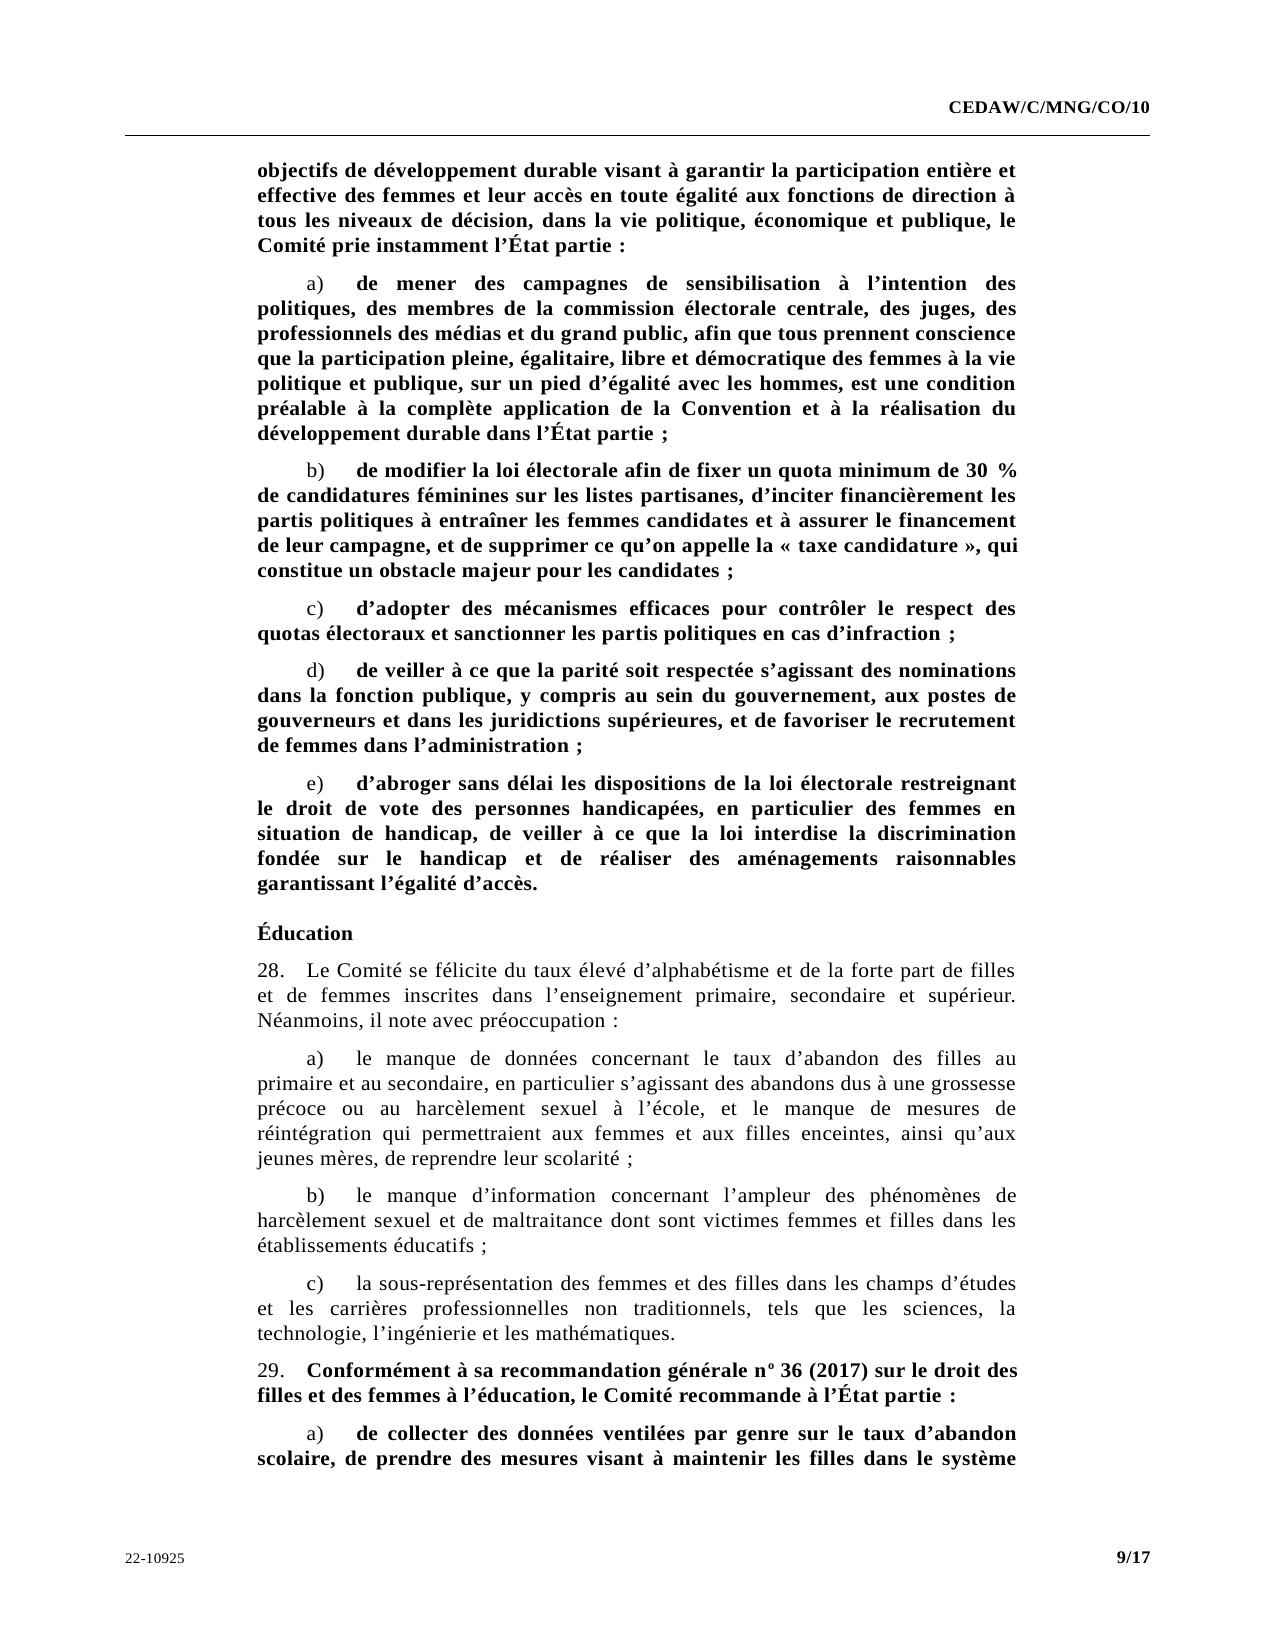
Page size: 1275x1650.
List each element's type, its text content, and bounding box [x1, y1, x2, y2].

list Conformément à sa recommandation générale no 36 (2017) sur le droit des filles et des femmes à l’éducation, le Comité recommande à l’État partie : [257, 1357, 1018, 1407]
text c) d’adopter des mécanismes efficaces pour contrôler le respect des quotas électoraux et sanctionner les partis politiques en cas d’infraction ; [257, 595, 1018, 645]
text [257, 1420, 1018, 1470]
text b) de modifier la loi électorale afin de fixer un quota minimum de 30 % de candidatures féminines sur les listes partisanes, d’inciter financièrement les partis politiques à entraîner les femmes candidates et à assurer le financement de leur campagne, et de supprimer ce qu’on appelle la « taxe candidature », qui constitue un obstacle majeur pour les candidates ; [257, 457, 1018, 582]
text Éducation [125, 920, 1019, 945]
text d) de veiller à ce que la parité soit respectée s’agissant des nominations dans la fonction publique, y compris au sein du gouvernement, aux postes de gouverneurs et dans les juridictions supérieures, et de favoriser le recrutement de femmes dans l’administration ; [257, 657, 1018, 757]
text c) la sous-représentation des femmes et des filles dans les champs d’études et les carrières professionnelles non traditionnels, tels que les sciences, la technologie, l’ingénierie et les mathématiques. [257, 1270, 1018, 1345]
text b) le manque d’information concernant l’ampleur des phénomènes de harcèlement sexuel et de maltraitance dont sont victimes femmes et filles dans les établissements éducatifs ; [257, 1182, 1018, 1257]
text a) le manque de données concernant le taux d’abandon des filles au primaire et au secondaire, en particulier s’agissant des abandons dus à une grossesse précoce ou au harcèlement sexuel à l’école, et le manque de mesures de réintégration qui permettraient aux femmes et aux filles enceintes, ainsi qu’aux jeunes mères, de reprendre leur scolarité ; [257, 1045, 1018, 1170]
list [257, 157, 1018, 257]
list Le Comité se félicite du taux élevé d’alphabétisme et de la forte part de filles et de femmes inscrites dans l’enseignement primaire, secondaire et supérieur. Néanmoins, il note avec préoccupation : [257, 957, 1018, 1032]
text e) d’abroger sans délai les dispositions de la loi électorale restreignant le droit de vote des personnes handicapées, en particulier des femmes en situation de handicap, de veiller à ce que la loi interdise la discrimination fondée sur le handicap et de réaliser des aménagements raisonnables garantissant l’égalité d’accès. [257, 770, 1018, 895]
text a) de mener des campagnes de sensibilisation à l’intention des politiques, des membres de la commission électorale centrale, des juges, des professionnels des médias et du grand public, afin que tous prennent conscience que la participation pleine, égalitaire, libre et démocratique des femmes à la vie politique et publique, sur un pied d’égalité avec les hommes, est une condition préalable à la complète application de la Convention et à la réalisation du développement durable dans l’État partie ; [257, 270, 1018, 445]
